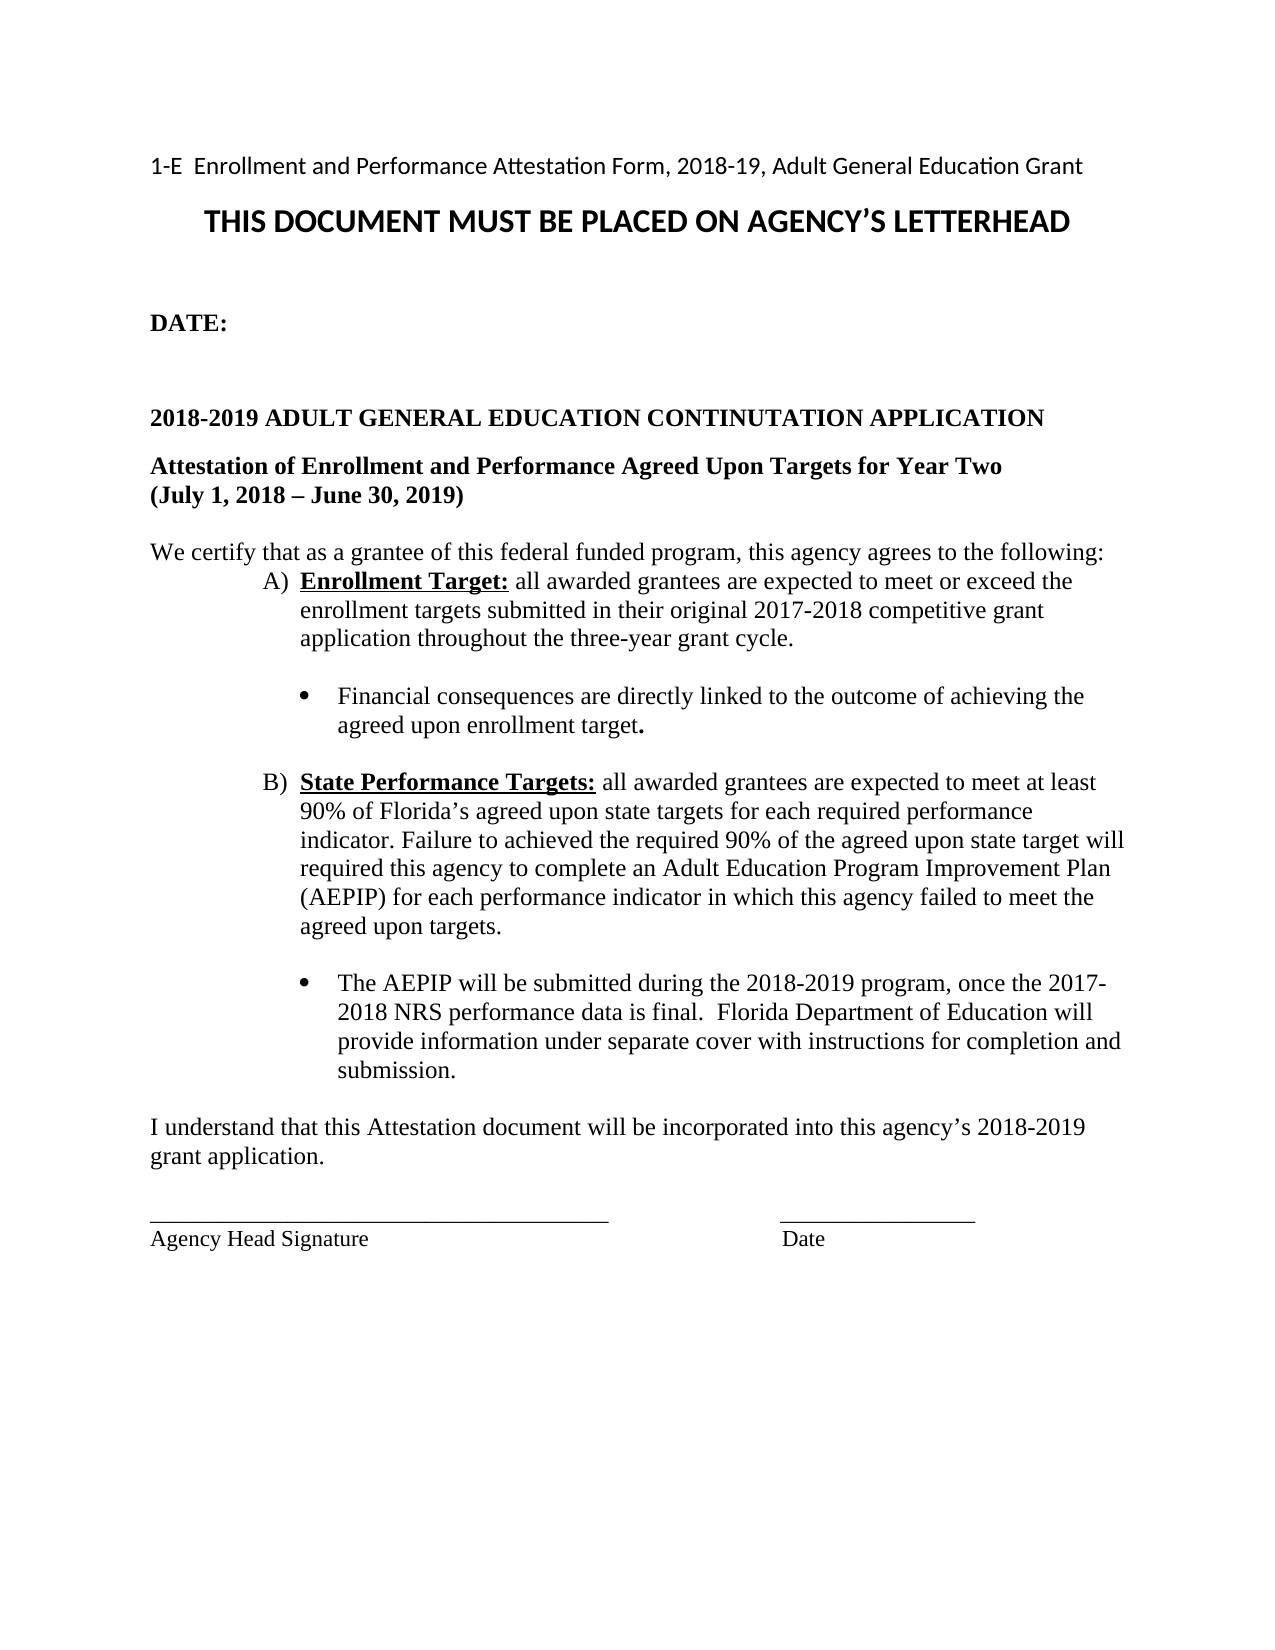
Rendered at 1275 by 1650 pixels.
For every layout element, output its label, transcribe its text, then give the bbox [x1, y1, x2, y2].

text THIS DOCUMENT MUST BE PLACED ON AGENCY’S LETTERHEAD [150, 199, 1125, 240]
text 1-E Enrollment and Performance Attestation Form, 2018-19, Adult General Education Grant [150, 150, 1125, 181]
list Financial consequences are directly linked to the outcome of achieving the agreed upon enrollment target. [300, 681, 1125, 738]
text ________________________________________ _________________ [150, 1198, 1125, 1225]
text 2018-2019 ADULT GENERAL EDUCATION CONTINUTATION APPLICATION [150, 403, 1125, 432]
list State Performance Targets: all awarded grantees are expected to meet at least 90% of Florida’s agreed upon state targets for each required performance indicator. Failure to achieved the required 90% of the agreed upon state target will required this agency to complete an Adult Education Program Improvement Plan (AEPIP) for each performance indicator in which this agency failed to meet the agreed upon targets. [262, 767, 1125, 940]
text We certify that as a grantee of this federal funded program, this agency agrees to the following: [150, 537, 1125, 566]
text (July 1, 2018 – June 30, 2019) [150, 480, 1125, 508]
text Agency Head Signature Date [150, 1225, 1125, 1251]
list Enrollment Target: all awarded grantees are expected to meet or exceed the enrollment targets submitted in their original 2017-2018 competitive grant application throughout the three-year grant cycle. [262, 566, 1125, 652]
text DATE: [150, 308, 1125, 337]
text Attestation of Enrollment and Performance Agreed Upon Targets for Year Two [150, 451, 1125, 480]
list I understand that this Attestation document will be incorporated into this agency’s 2018-2019 grant application. [150, 1112, 1125, 1170]
list The AEPIP will be submitted during the 2018-2019 program, once the 2017-2018 NRS performance data is final. Florida Department of Education will provide information under separate cover with instructions for completion and submission. [300, 968, 1125, 1083]
